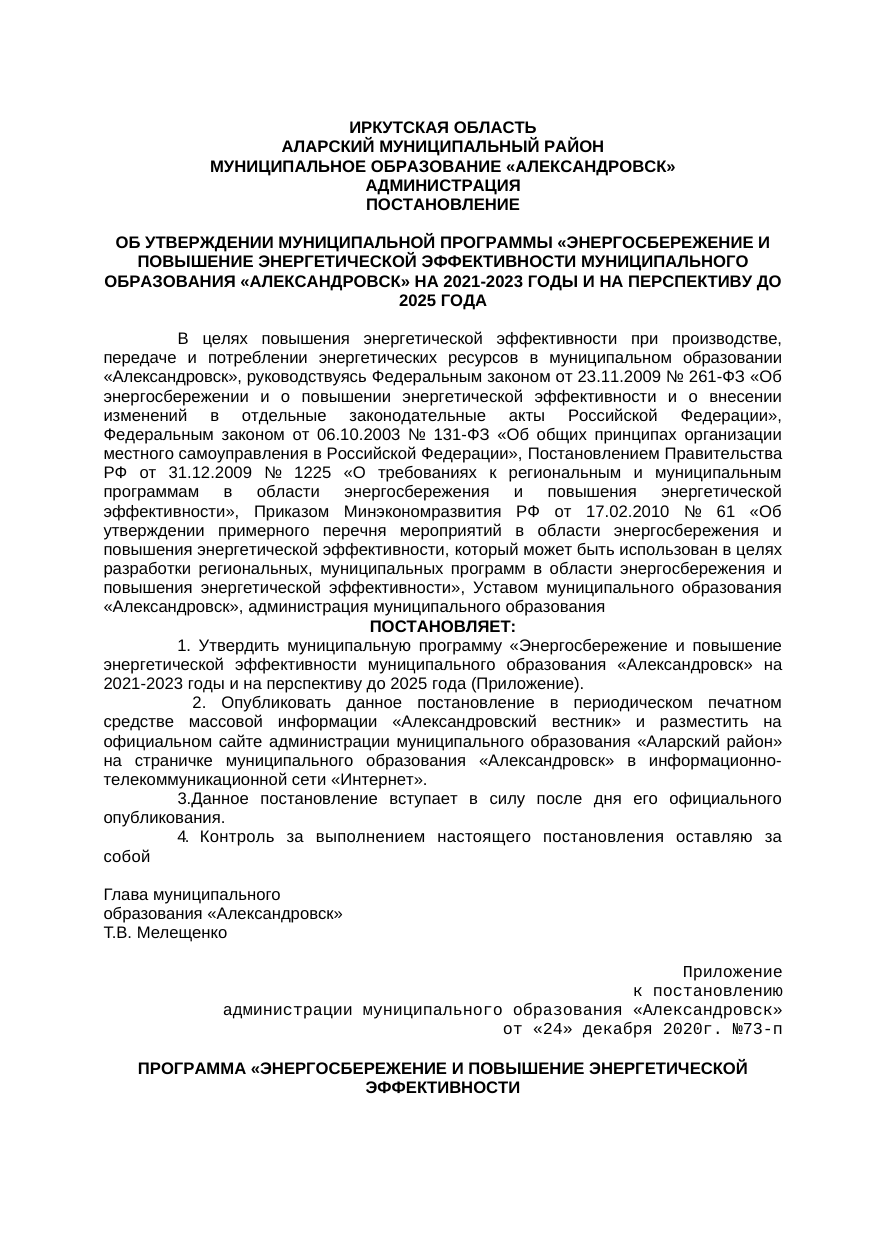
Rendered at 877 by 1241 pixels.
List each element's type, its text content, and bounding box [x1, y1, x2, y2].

text ПРОГРАММА «ЭНЕРГОСБЕРЕЖЕНИЕ И ПОВЫШЕНИЕ ЭНЕРГЕТИЧЕСКОЙ ЭФФЕКТИВНОСТИ [103, 1058, 782, 1097]
text Глава муниципального [103, 885, 782, 904]
text образования «Александровск» [103, 904, 782, 923]
text 2. Опубликовать данное постановление в периодическом печатном средстве массовой информации «Александровский вестник» и разместить на официальном сайте администрации муниципального образования «Аларский район» на страничке муниципального образования «Александровск» в информационно-телекоммуникационной сети «Интернет». [103, 693, 782, 789]
text АДМИНИСТРАЦИЯ [103, 176, 782, 195]
text Приложение [103, 964, 782, 983]
text к постановлению [103, 983, 782, 1002]
text МУНИЦИПАЛЬНОЕ ОБРАЗОВАНИЕ «АЛЕКСАНДРОВСК» [103, 156, 782, 176]
text ПОСТАНОВЛЕНИЕ [103, 195, 782, 214]
text 1. Утвердить муниципальную программу «Энергосбережение и повышение энергетической эффективности муниципального образования «Александровск» на 2021-2023 годы и на перспективу до 2025 года (Приложение). [103, 636, 782, 693]
text Т.В. Мелещенко [103, 923, 782, 942]
text АЛАРСКИЙ МУНИЦИПАЛЬНЫЙ РАЙОН [103, 137, 782, 156]
text от «24» декабря 2020г. №73-п [103, 1020, 782, 1039]
text 3.Данное постановление вступает в силу после дня его официального опубликования. [103, 789, 782, 827]
text В целях повышения энергетической эффективности при производстве, передаче и потреблении энергетических ресурсов в муниципальном образовании «Александровск», руководствуясь Федеральным законом от 23.11.2009 № 261-ФЗ «Об энергосбережении и о повышении энергетической эффективности и о внесении изменений в отдельные законодательные акты Российской Федерации», Федеральным законом от 06.10.2003 № 131-ФЗ «Об общих принципах организации местного самоуправления в Российской Федерации», Постановлением Правительства РФ от 31.12.2009 № 1225 «О требованиях к региональным и муниципальным программам в области энергосбережения и повышения энергетической эффективности», Приказом Минэкономразвития РФ от 17.02.2010 № 61 «Об утверждении примерного перечня мероприятий в области энергосбережения и повышения энергетической эффективности, который может быть использован в целях разработки региональных, муниципальных программ в области энергосбережения и повышения энергетической эффективности», Уставом муниципального образования «Александровск», администрация муниципального образования [103, 329, 782, 616]
text 4. Контроль за выполнением настоящего постановления оставляю за собой [103, 827, 782, 866]
text ОБ УТВЕРЖДЕНИИ МУНИЦИПАЛЬНОЙ ПРОГРАММЫ «ЭНЕРГОСБЕРЕЖЕНИЕ И ПОВЫШЕНИЕ ЭНЕРГЕТИЧЕСКОЙ ЭФФЕКТИВНОСТИ МУНИЦИПАЛЬНОГО ОБРАЗОВАНИЯ «АЛЕКСАНДРОВСК» НА 2021-2023 ГОДЫ И НА ПЕРСПЕКТИВУ ДО 2025 ГОДА [103, 233, 782, 310]
text ПОСТАНОВЛЯЕТ: [103, 616, 782, 636]
text ИРКУТСКАЯ ОБЛАСТЬ [103, 118, 782, 137]
text администрации муниципального образования «Александровск» [103, 1002, 782, 1020]
